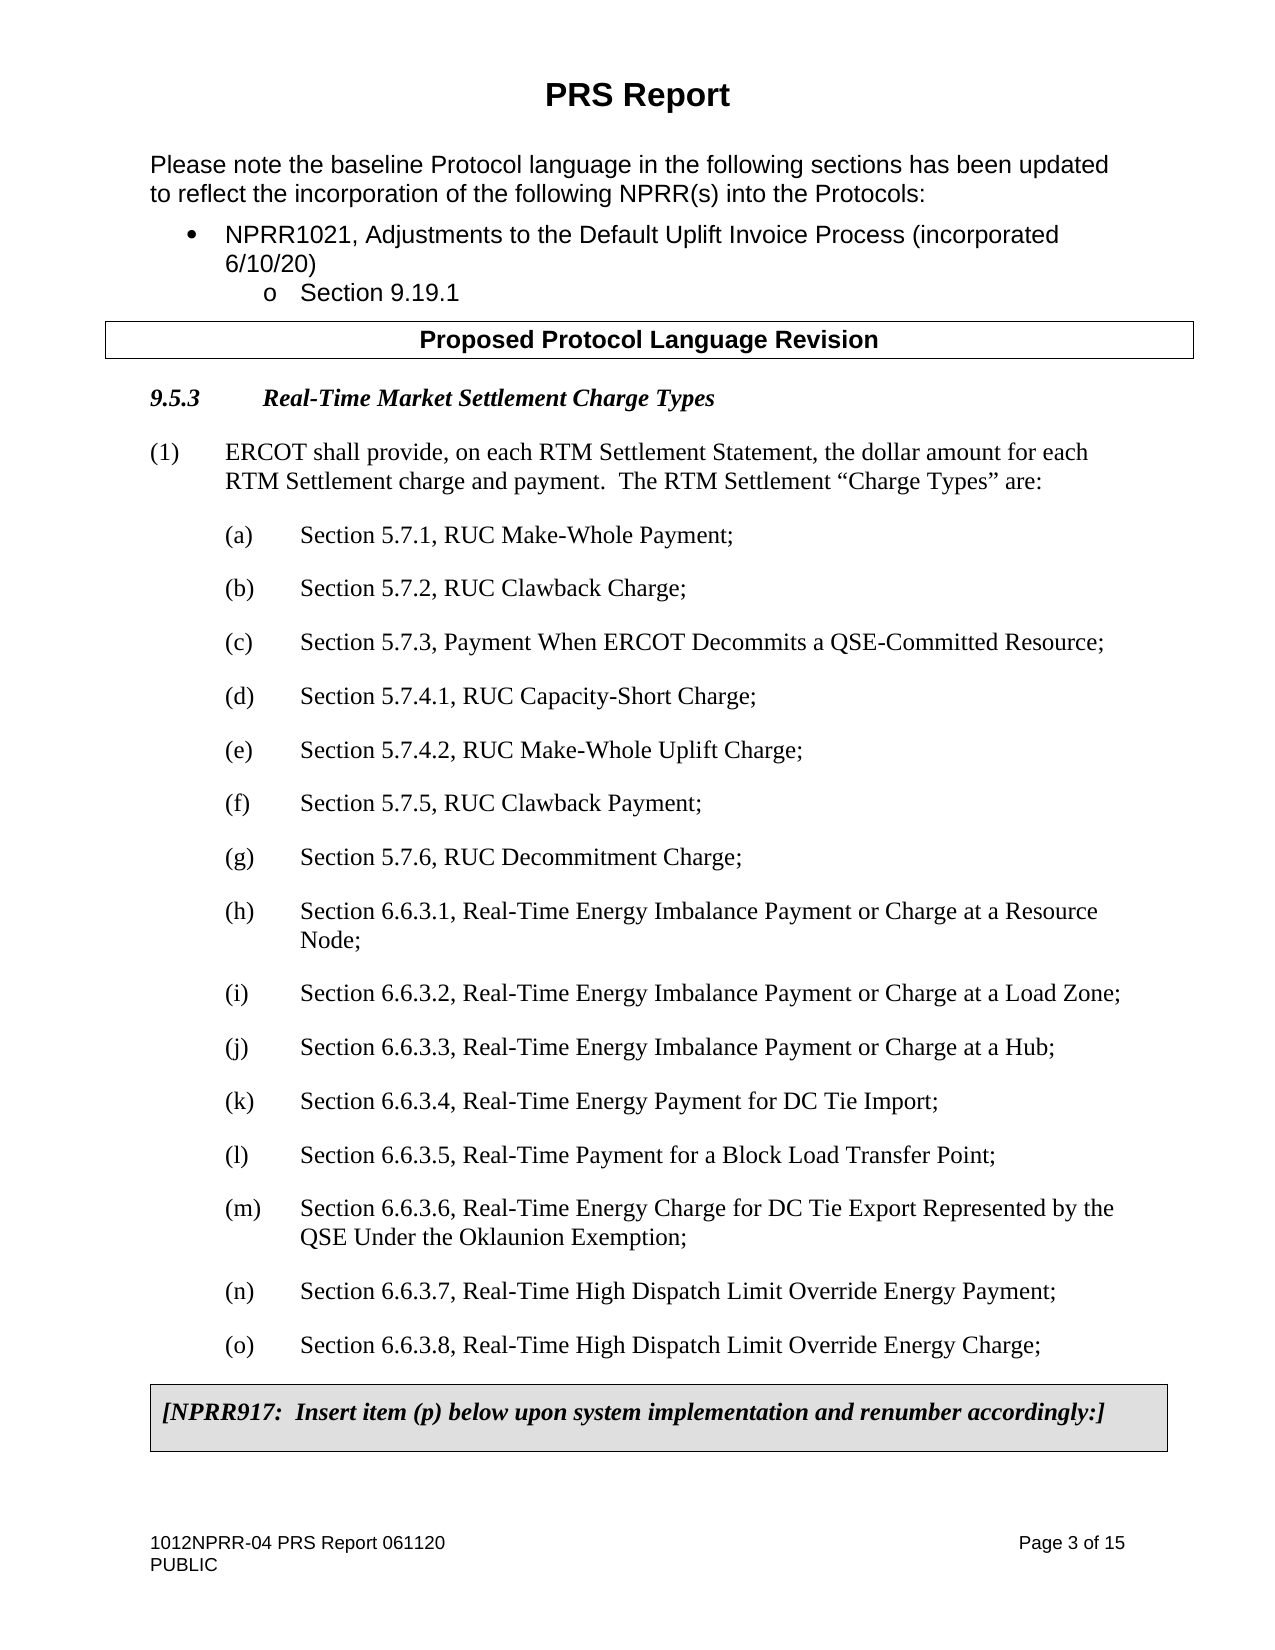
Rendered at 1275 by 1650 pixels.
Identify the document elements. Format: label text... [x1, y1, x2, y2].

text Please note the baseline Protocol language in the following sections has been updated to reflect the incorporation of the following NPRR(s) into the Protocols: [150, 150, 1125, 207]
text (k) Section 6.6.3.4, Real-Time Energy Payment for DC Tie Import; [225, 1086, 1125, 1115]
text (o) Section 6.6.3.8, Real-Time High Dispatch Limit Override Energy Charge; [225, 1330, 1125, 1358]
text (f) Section 5.7.5, RUC Clawback Payment; [225, 788, 1125, 817]
text (e) Section 5.7.4.2, RUC Make-Whole Uplift Charge; [225, 735, 1125, 763]
text (b) Section 5.7.2, RUC Clawback Charge; [225, 573, 1125, 602]
text (l) Section 6.6.3.5, Real-Time Payment for a Block Load Transfer Point; [225, 1140, 1125, 1168]
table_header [151, 1385, 1167, 1451]
text (c) Section 5.7.3, Payment When ERCOT Decommits a QSE-Committed Resource; [225, 627, 1125, 656]
text (h) Section 6.6.3.1, Real-Time Energy Imbalance Payment or Charge at a Resource Node; [225, 896, 1125, 953]
text (a) Section 5.7.1, RUC Make-Whole Payment; [225, 520, 1125, 548]
text (d) Section 5.7.4.1, RUC Capacity-Short Charge; [225, 681, 1125, 710]
list NPRR1021, Adjustments to the Default Uplift Invoice Process (incorporated 6/10/20) [187, 220, 1125, 278]
list Section 9.19.1 [262, 278, 1125, 308]
text (n) Section 6.6.3.7, Real-Time High Dispatch Limit Override Energy Payment; [225, 1276, 1125, 1305]
table_header Proposed Protocol Language Revision [106, 322, 1193, 357]
text (m) Section 6.6.3.6, Real-Time Energy Charge for DC Tie Export Represented by the QSE Under the Oklaunion Exemption; [225, 1193, 1125, 1251]
text (j) Section 6.6.3.3, Real-Time Energy Imbalance Payment or Charge at a Hub; [225, 1032, 1125, 1061]
text 9.5.3 Real-Time Market Settlement Charge Types [150, 383, 1125, 412]
text (1) ERCOT shall provide, on each RTM Settlement Statement, the dollar amount for each RTM Settlement charge and payment. The RTM Settlement “Charge Types” are: [150, 437, 1125, 495]
text (i) Section 6.6.3.2, Real-Time Energy Imbalance Payment or Charge at a Load Zone; [225, 978, 1125, 1007]
text (g) Section 5.7.6, RUC Decommitment Charge; [225, 842, 1125, 871]
